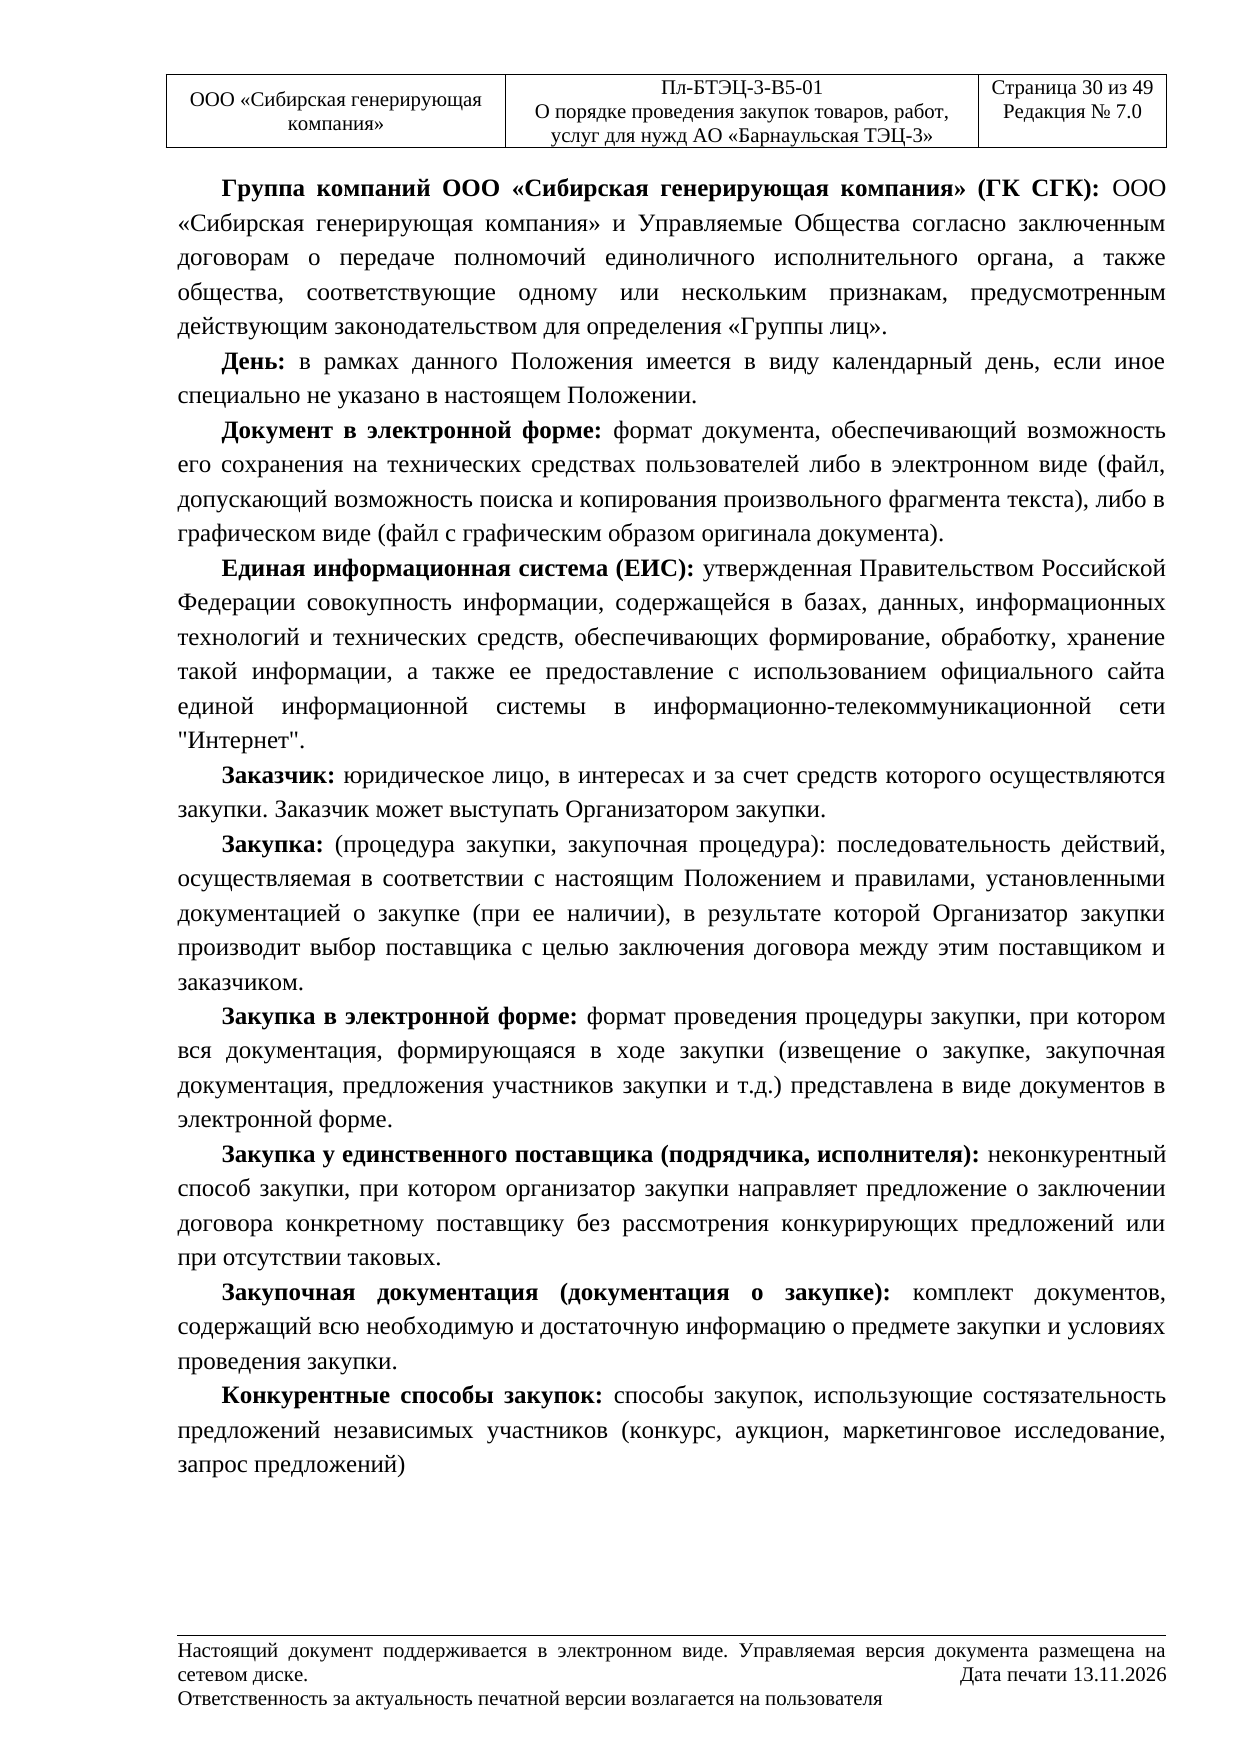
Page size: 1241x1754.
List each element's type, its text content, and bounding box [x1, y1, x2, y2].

text Заказчик: юридическое лицо, в интересах и за счет средств которого осуществляются закупки. Заказчик может выступать Организатором закупки. [177, 760, 1166, 823]
text Закупка у единственного поставщика (подрядчика, исполнителя): неконкурентный способ закупки, при котором организатор закупки направляет предложение о заключении договора конкретному поставщику без рассмотрения конкурирующих предложений или при отсутствии таковых. [177, 1139, 1166, 1271]
text Закупка в электронной форме: формат проведения процедуры закупки, при котором вся документация, формирующаяся в ходе закупки (извещение о закупке, закупочная документация, предложения участников закупки и т.д.) представлена в виде документов в электронной форме. [177, 1001, 1166, 1133]
text Закупка: (процедура закупки, закупочная процедура): последовательность действий, осуществляемая в соответствии с настоящим Положением и правилами, установленными документацией о закупке (при ее наличии), в результате которой Организатор закупки производит выбор поставщика с целью заключения договора между этим поставщиком и заказчиком. [177, 829, 1166, 995]
text Конкурентные способы закупок: способы закупок, использующие состязательность предложений независимых участников (конкурс, аукцион, маркетинговое исследование, запрос предложений) [177, 1380, 1166, 1478]
text Группа компаний ООО «Сибирская генерирующая компания» (ГК СГК): ООО «Сибирская генерирующая компания» и Управляемые Общества согласно заключенным договорам о передаче полномочий единоличного исполнительного органа, а также общества, соответствующие одному или нескольким признакам, предусмотренным действующим законодательством для определения «Группы лиц». [177, 173, 1166, 340]
text Документ в электронной форме: формат документа, обеспечивающий возможность его сохранения на технических средствах пользователей либо в электронном виде (файл, допускающий возможность поиска и копирования произвольного фрагмента текста), либо в графическом виде (файл с графическим образом оригинала документа). [177, 415, 1166, 547]
text Единая информационная система (ЕИС): утвержденная Правительством Российской Федерации совокупность информации, содержащейся в базах, данных, информационных технологий и технических средств, обеспечивающих формирование, обработку, хранение такой информации, а также ее предоставление с использованием официального сайта единой информационной системы в информационно-телекоммуникационной сети "Интернет". [177, 553, 1166, 754]
text Закупочная документация (документация о закупке): комплект документов, содержащий всю необходимую и достаточную информацию о предмете закупки и условиях проведения закупки. [177, 1277, 1166, 1374]
text День: в рамках данного Положения имеется в виду календарный день, если иное специально не указано в настоящем Положении. [177, 346, 1166, 409]
